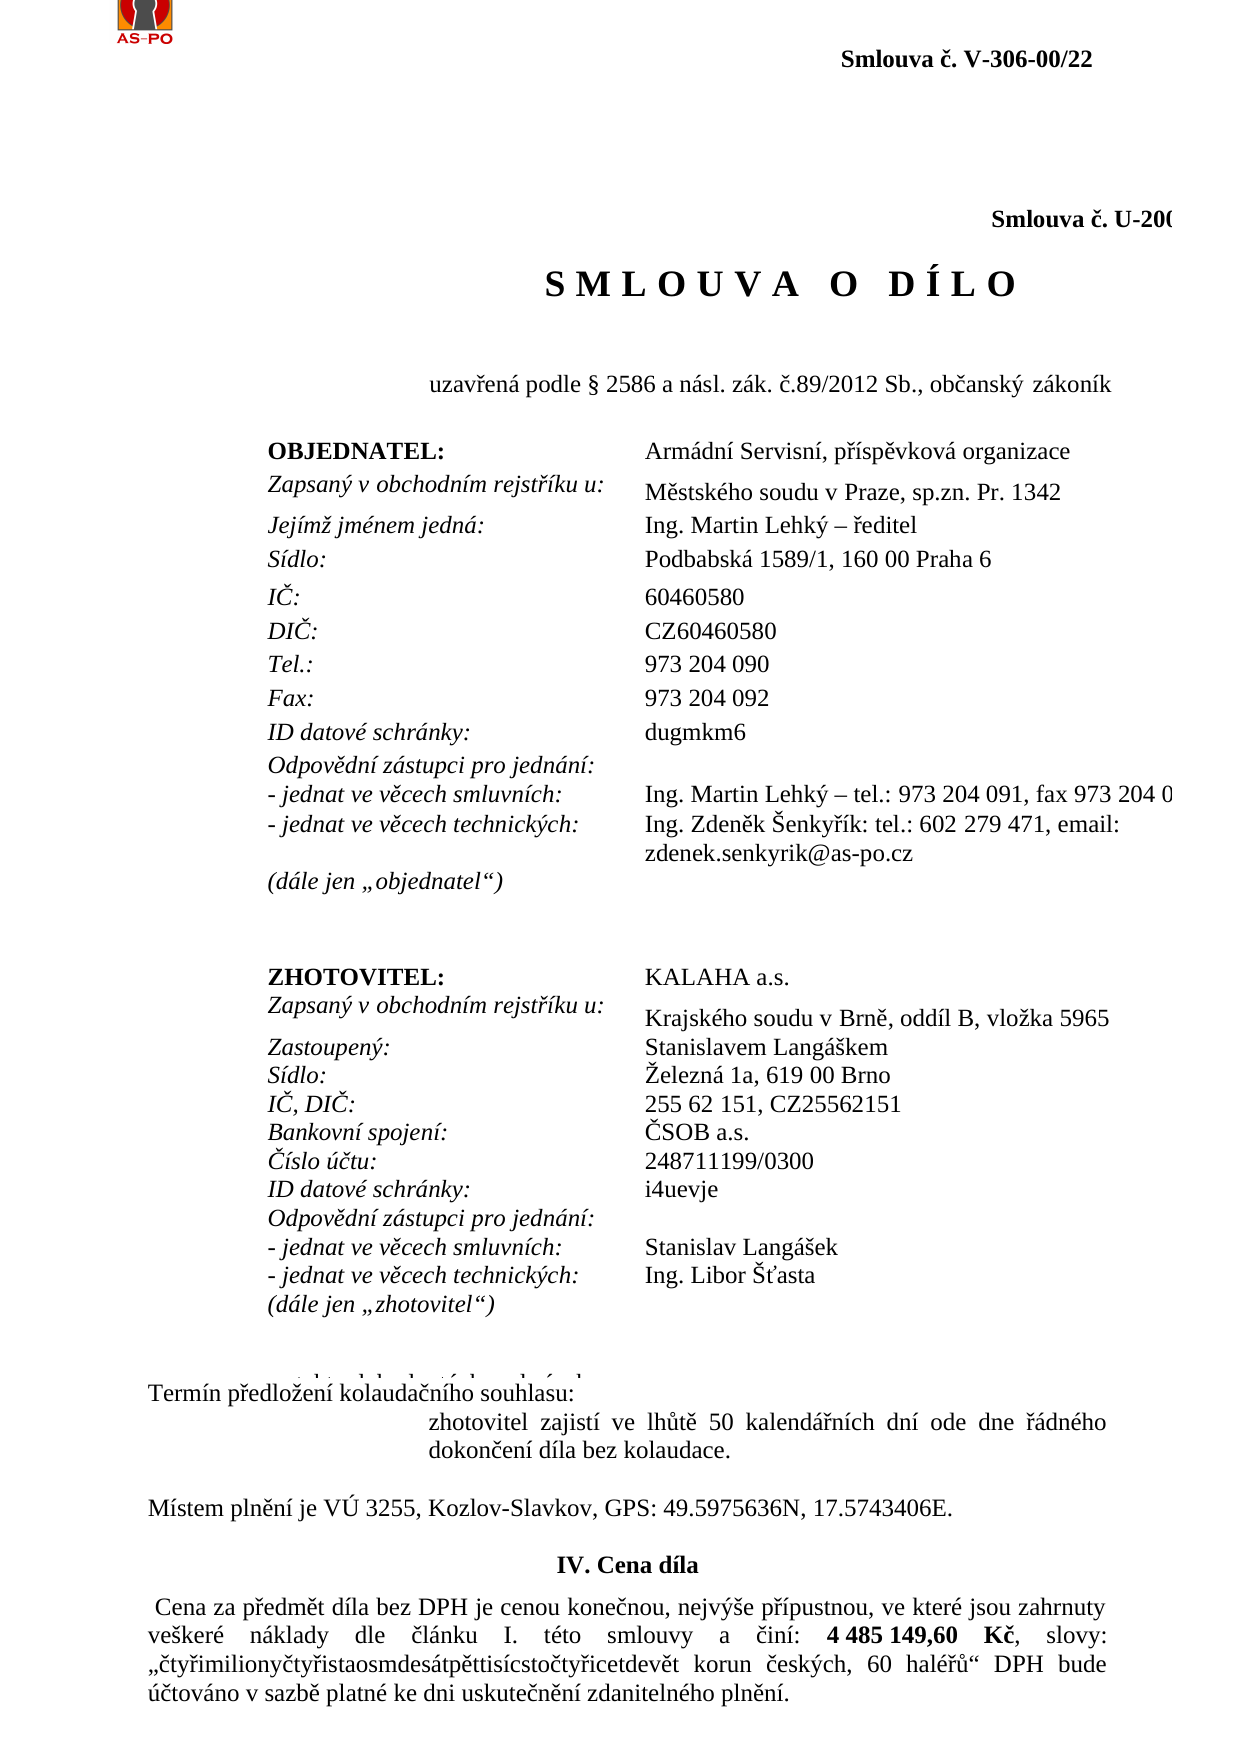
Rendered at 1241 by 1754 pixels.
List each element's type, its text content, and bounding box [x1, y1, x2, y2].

text Cena za předmět díla bez DPH je cenou konečnou, nejvýše přípustnou, ve které jsou zahrnuty veškeré náklady dle článku I. této smlouvy a činí: 4 485 149,60 Kč, slovy: „čtyřimilionyčtyřistaosmdesátpěttisícstočtyřicetdevět korun českých, 60 haléřů“ DPH bude účtováno v sazbě platné ke dni uskutečnění zdanitelného plnění. [148, 1592, 1107, 1707]
subtitle IV. Cena díla [148, 1551, 1107, 1579]
text zhotovitel zajistí ve lhůtě 50 kalendářních dní ode dne řádného dokončení díla bez kolaudace. [428, 1407, 1107, 1464]
picture [109, 0, 180, 44]
text Místem plnění je VÚ 3255, Kozlov-Slavkov, GPS: 49.5975636N, 17.5743406E. [148, 1493, 1107, 1522]
text Termín předložení kolaudačního souhlasu: [148, 1378, 1107, 1407]
